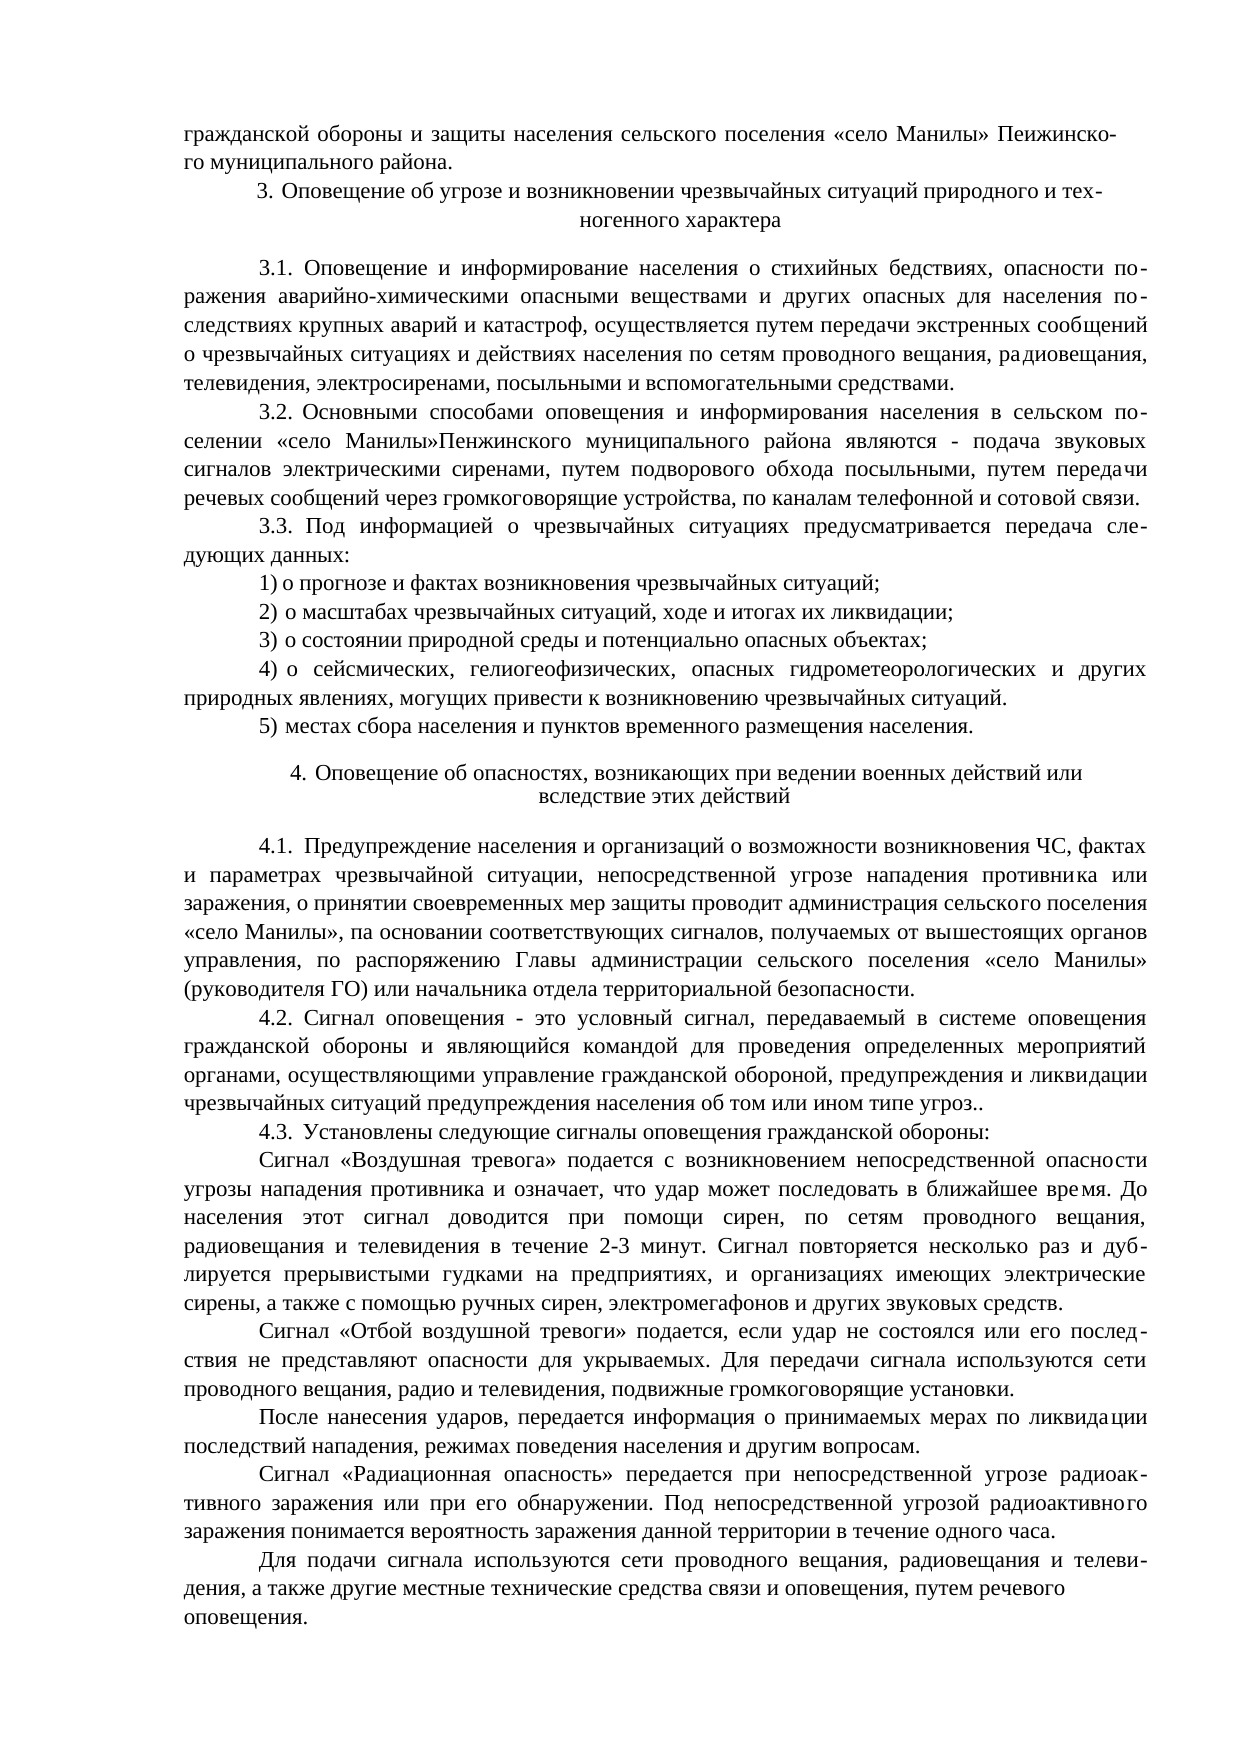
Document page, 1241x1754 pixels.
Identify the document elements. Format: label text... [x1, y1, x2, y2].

list о сейсмических, гелиогеофизических, опасных гидрометеорологических и других природных явлениях, могущих привести к возникновению чрезвычайных ситуаций. [183, 653, 1147, 711]
text вследствие этих действий [177, 786, 1152, 808]
list о прогнозе и фактах возникновения чрезвычайных ситуаций; [183, 568, 1152, 596]
text Сигнал «Радиационная опасность» передается при непосредственной угрозе радиоактивного заражения или при его обнаружении. Под непосредственной угрозой радиоактивного заражения понимается вероятность заражения данной территории в течение одного часа. [183, 1459, 1147, 1544]
text Для подачи сигнала используются сети проводного вещания, радиовещания и телевидения, а также другие местные технические средства связи и оповещения, путем речевого [183, 1544, 1147, 1602]
text После нанесения ударов, передается информация о принимаемых мерах по ликвидации последствий нападения, режимах поведения населения и другим вопросам. [183, 1402, 1147, 1459]
list Предупреждение населения и организаций о возможности возникновения ЧС, фактах и параметрах чрезвычайной ситуации, непосредственной угрозе нападения противника или заражения, о принятии своевременных мер защиты проводит администрация сельского поселения «село Манилы», па основании соответствующих сигналов, получаемых от вышестоящих органов управления, по распоряжению Главы администрации сельского поселения «село Манилы» (руководителя ГО) или начальника отдела территориальной безопасности. [183, 831, 1147, 1002]
text оповещения. [183, 1602, 1152, 1631]
list местах сбора населения и пунктов временного размещения населения. [183, 711, 1152, 739]
list о состоянии природной среды и потенциально опасных объектах; [183, 625, 1152, 653]
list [183, 118, 1118, 175]
list Основными способами оповещения и информирования населения в сельском поселении «село Манилы»Пенжинского муниципального района являются - подача звуковых сигналов электрическими сиренами, путем подворового обхода посыльными, путем передачи речевых сообщений через громкоговорящие устройства, по каналам телефонной и сотовой связи. [183, 397, 1147, 511]
list Оповещение об опасностях, возникающих при ведении военных действий или [290, 762, 1152, 785]
text Сигнал «Отбой воздушной тревоги» подается, если удар не состоялся или его последствия не представляют опасности для укрываемых. Для передачи сигнала используются сети проводного вещания, радио и телевидения, подвижные громкоговорящие установки. [183, 1316, 1147, 1402]
list Оповещение об угрозе и возникновении чрезвычайных ситуаций природного и техногенного характера [256, 175, 1147, 233]
list Оповещение и информирование населения о стихийных бедствиях, опасности поражения аварийно-химическими опасными веществами и других опасных для населения последствиях крупных аварий и катастроф, осуществляется путем передачи экстренных сообщений о чрезвычайных ситуациях и действиях населения по сетям проводного вещания, радиовещания, телевидения, электросиренами, посыльными и вспомогательными средствами. [183, 252, 1147, 397]
list о масштабах чрезвычайных ситуаций, ходе и итогах их ликвидации; [183, 596, 1152, 625]
list Сигнал оповещения - это условный сигнал, передаваемый в системе оповещения гражданской обороны и являющийся командой для проведения определенных мероприятий органами, осуществляющими управление гражданской обороной, предупреждения и ликвидации чрезвычайных ситуаций предупреждения населения об том или ином типе угроз.. [183, 1002, 1147, 1116]
text Сигнал «Воздушная тревога» подается с возникновением непосредственной опасности угрозы нападения противника и означает, что удар может последовать в ближайшее время. До населения этот сигнал доводится при помощи сирен, по сетям проводного вещания, радиовещания и телевидения в течение 2-3 минут. Сигнал повторяется несколько раз и дублируется прерывистыми гудками на предприятиях, и организациях имеющих электрические сирены, а также с помощью ручных сирен, электромегафонов и других звуковых средств. [183, 1145, 1147, 1316]
list Установлены следующие сигналы оповещения гражданской обороны: [183, 1116, 1152, 1145]
list Под информацией о чрезвычайных ситуациях предусматривается передача следующих данных: [183, 511, 1147, 568]
